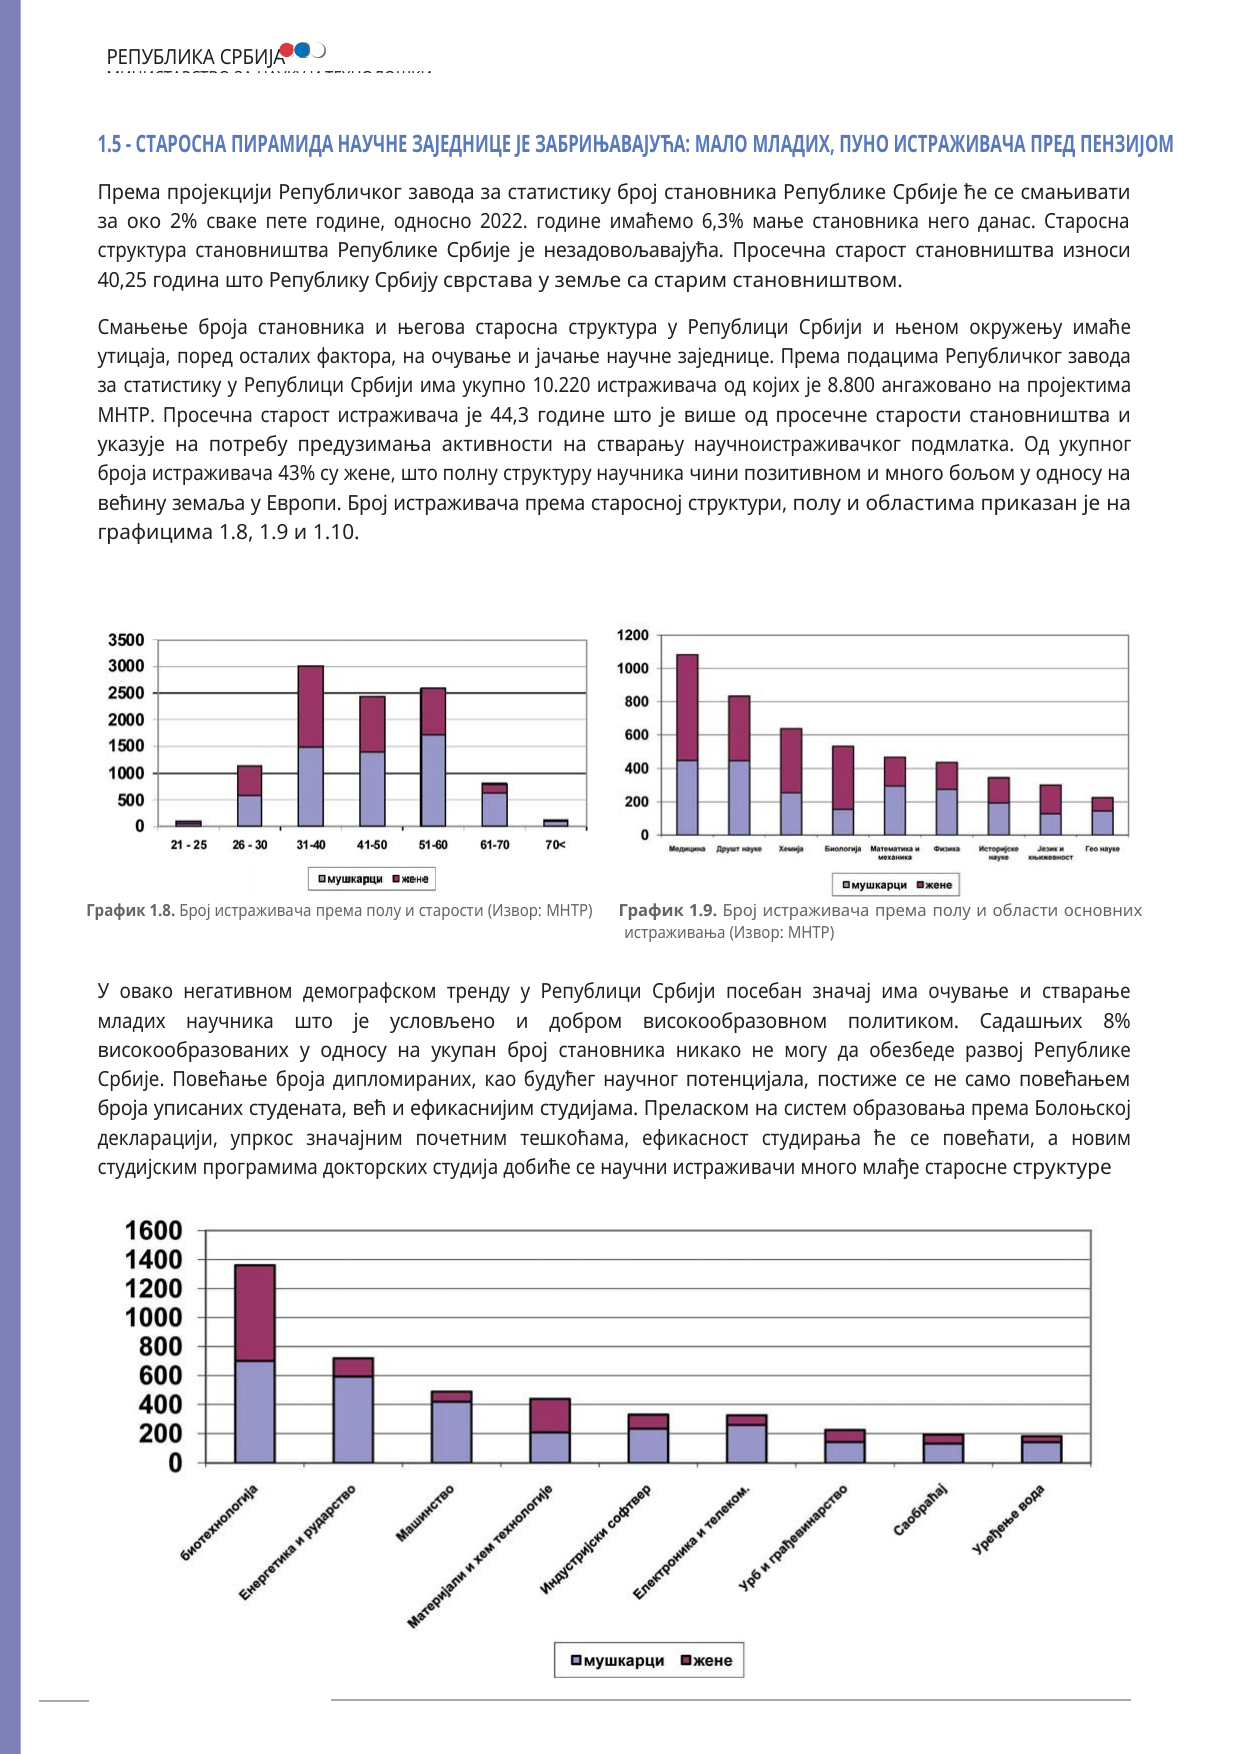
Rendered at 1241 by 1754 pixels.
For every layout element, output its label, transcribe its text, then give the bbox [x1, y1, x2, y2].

picture [319, 42, 326, 58]
picture [614, 622, 1132, 903]
text истраживања (Извор: МНТР) [349, 921, 1110, 943]
text У овако негативном демографском тренду у Републици Србији посебан значај има очување и стварање младих научника што је условљено и добром високообразовном политиком. Садашњих 8% високообразованих у односу на укупан број становника никако не могу да обезбеде развој Републике Србије. Повећање броја дипломираних, као будућег научног потенцијала, постиже се не само повећањем броја уписаних студената, већ и ефикаснијим студијама. Преласком на систем образовања према Болоњској декларацији, упркос значајним почетним тешкоћама, ефикасност студирања ће се повећати, а новим студијским програмима докторских студија добиће се научни истраживачи много млађе старосне структуре [97, 976, 1131, 1181]
picture [303, 42, 316, 58]
text 1.5 - СТАРОСНА ПИРАМИДА НАУЧНЕ ЗАЈЕДНИЦЕ ЈЕ ЗАБРИЊАВАЈУЋА: МАЛО МЛАДИХ, ПУНО ИСТРАЖИВАЧА ПРЕД ПЕНЗИЈОМ [97, 126, 1230, 159]
text Према пројекцији Републичког завода за статистику број становника Републике Србије ће се смањивати за око 2% сваке пете године, односно 2022. године имаћемо 6,3% мање становника него данас. Старосна структура становништва Републике Србије је незадовољавајућа. Просечна старост становништва износи 40,25 година што Републику Србију сврстава у земље са старим становништвом. [97, 177, 1131, 293]
text Смањење броја становника и његова старосна структура у Републици Србији и њеном окружењу имаће утицаја, поред осталих фактора, на очување и јачање научне заједнице. Према подацима Републичког завода за статистику у Републици Србији има укупно 10.220 истраживача од којих је 8.800 ангажовано на пројектима МНТР. Просечна старост истраживача је 44,3 године што је више од просечне старости становништва и указује на потребу предузимања активности на стварању научноистраживачког подмлатка. Од укупног броја истраживача 43% су жене, што полну структуру научника чини позитивном и много бољом у односу на већину земаља у Европи. Број истраживача према старосној структури, полу и областима приказан је на графицима 1.8, 1.9 и 1.10. [97, 312, 1131, 545]
picture [121, 1215, 1099, 1680]
picture [288, 42, 300, 47]
picture [288, 53, 300, 58]
